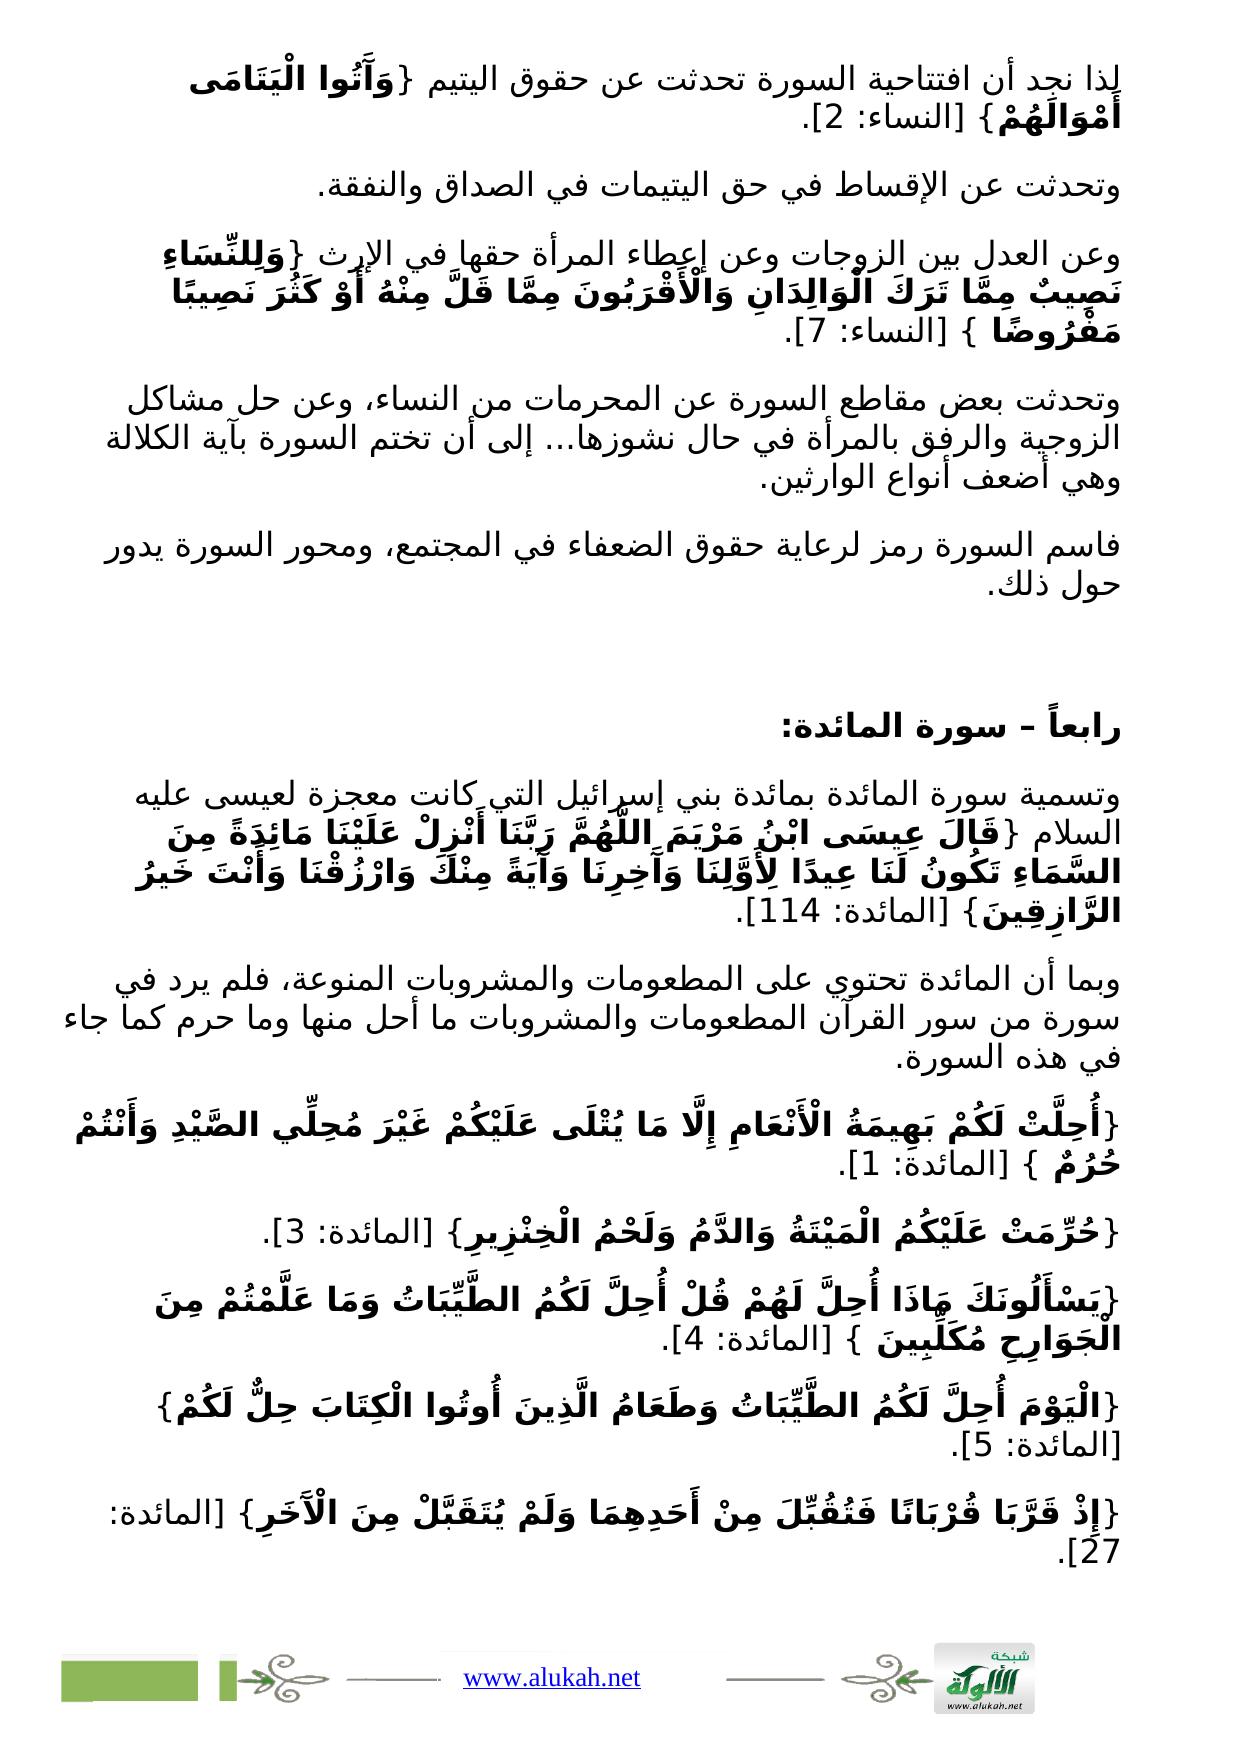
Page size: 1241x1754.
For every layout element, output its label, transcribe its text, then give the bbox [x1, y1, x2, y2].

text {حُرِّمَتْ عَلَيْكُمُ الْمَيْتَةُ وَالدَّمُ وَلَحْمُ الْخِنْزِيرِ} [المائدة: 3]. [59, 1212, 1122, 1251]
text رابعاً – سورة المائدة: [59, 707, 1122, 746]
text وتحدثت بعض مقاطع السورة عن المحرمات من النساء، وعن حل مشاكل الزوجية والرفق بالمرأة في حال نشوزها... إلى أن تختم السورة بآية الكلالة وهي أضعف أنواع الوارثين. [59, 380, 1122, 496]
text وتحدثت عن الإقساط في حق اليتيمات في الصداق والنفقة. [59, 166, 1122, 205]
text {يَسْأَلُونَكَ مَاذَا أُحِلَّ لَهُمْ قُلْ أُحِلَّ لَكُمُ الطَّيِّبَاتُ وَمَا عَلَّمْتُمْ مِنَ الْجَوَارِحِ مُكَلِّبِينَ } [المائدة: 4]. [59, 1280, 1122, 1358]
text لذا نجد أن افتتاحية السورة تحدثت عن حقوق اليتيم {وَآَتُوا الْيَتَامَى أَمْوَالَهُمْ} [النساء: 2]. [59, 59, 1122, 137]
text وعن العدل بين الزوجات وعن إعطاء المرأة حقها في الإرث {وَلِلنِّسَاءِ نَصِيبٌ مِمَّا تَرَكَ الْوَالِدَانِ وَالْأَقْرَبُونَ مِمَّا قَلَّ مِنْهُ أَوْ كَثُرَ نَصِيبًا مَفْرُوضًا } [النساء: 7]. [59, 234, 1122, 351]
text فاسم السورة رمز لرعاية حقوق الضعفاء في المجتمع، ومحور السورة يدور حول ذلك. [59, 525, 1122, 603]
text {إِذْ قَرَّبَا قُرْبَانًا فَتُقُبِّلَ مِنْ أَحَدِهِمَا وَلَمْ يُتَقَبَّلْ مِنَ الْآَخَرِ} [المائدة: 27]. [59, 1494, 1122, 1572]
picture [60, 1639, 1036, 1721]
text {الْيَوْمَ أُحِلَّ لَكُمُ الطَّيِّبَاتُ وَطَعَامُ الَّذِينَ أُوتُوا الْكِتَابَ حِلٌّ لَكُمْ} [المائدة: 5]. [59, 1387, 1122, 1465]
text وتسمية سورة المائدة بمائدة بني إسرائيل التي كانت معجزة لعيسى عليه السلام {قَالَ عِيسَى ابْنُ مَرْيَمَ اللَّهُمَّ رَبَّنَا أَنْزِلْ عَلَيْنَا مَائِدَةً مِنَ السَّمَاءِ تَكُونُ لَنَا عِيدًا لِأَوَّلِنَا وَآَخِرِنَا وَآَيَةً مِنْكَ وَارْزُقْنَا وَأَنْتَ خَيرُ الرَّازِقِينَ} [المائدة: 114]. [59, 775, 1122, 930]
text وبما أن المائدة تحتوي على المطعومات والمشروبات المنوعة، فلم يرد في سورة من سور القرآن المطعومات والمشروبات ما أحل منها وما حرم كما جاء في هذه السورة. [59, 959, 1122, 1076]
text {أُحِلَّتْ لَكُمْ بَهِيمَةُ الْأَنْعَامِ إِلَّا مَا يُتْلَى عَلَيْكُمْ غَيْرَ مُحِلِّي الصَّيْدِ وَأَنْتُمْ حُرُمٌ } [المائدة: 1]. [59, 1105, 1122, 1183]
